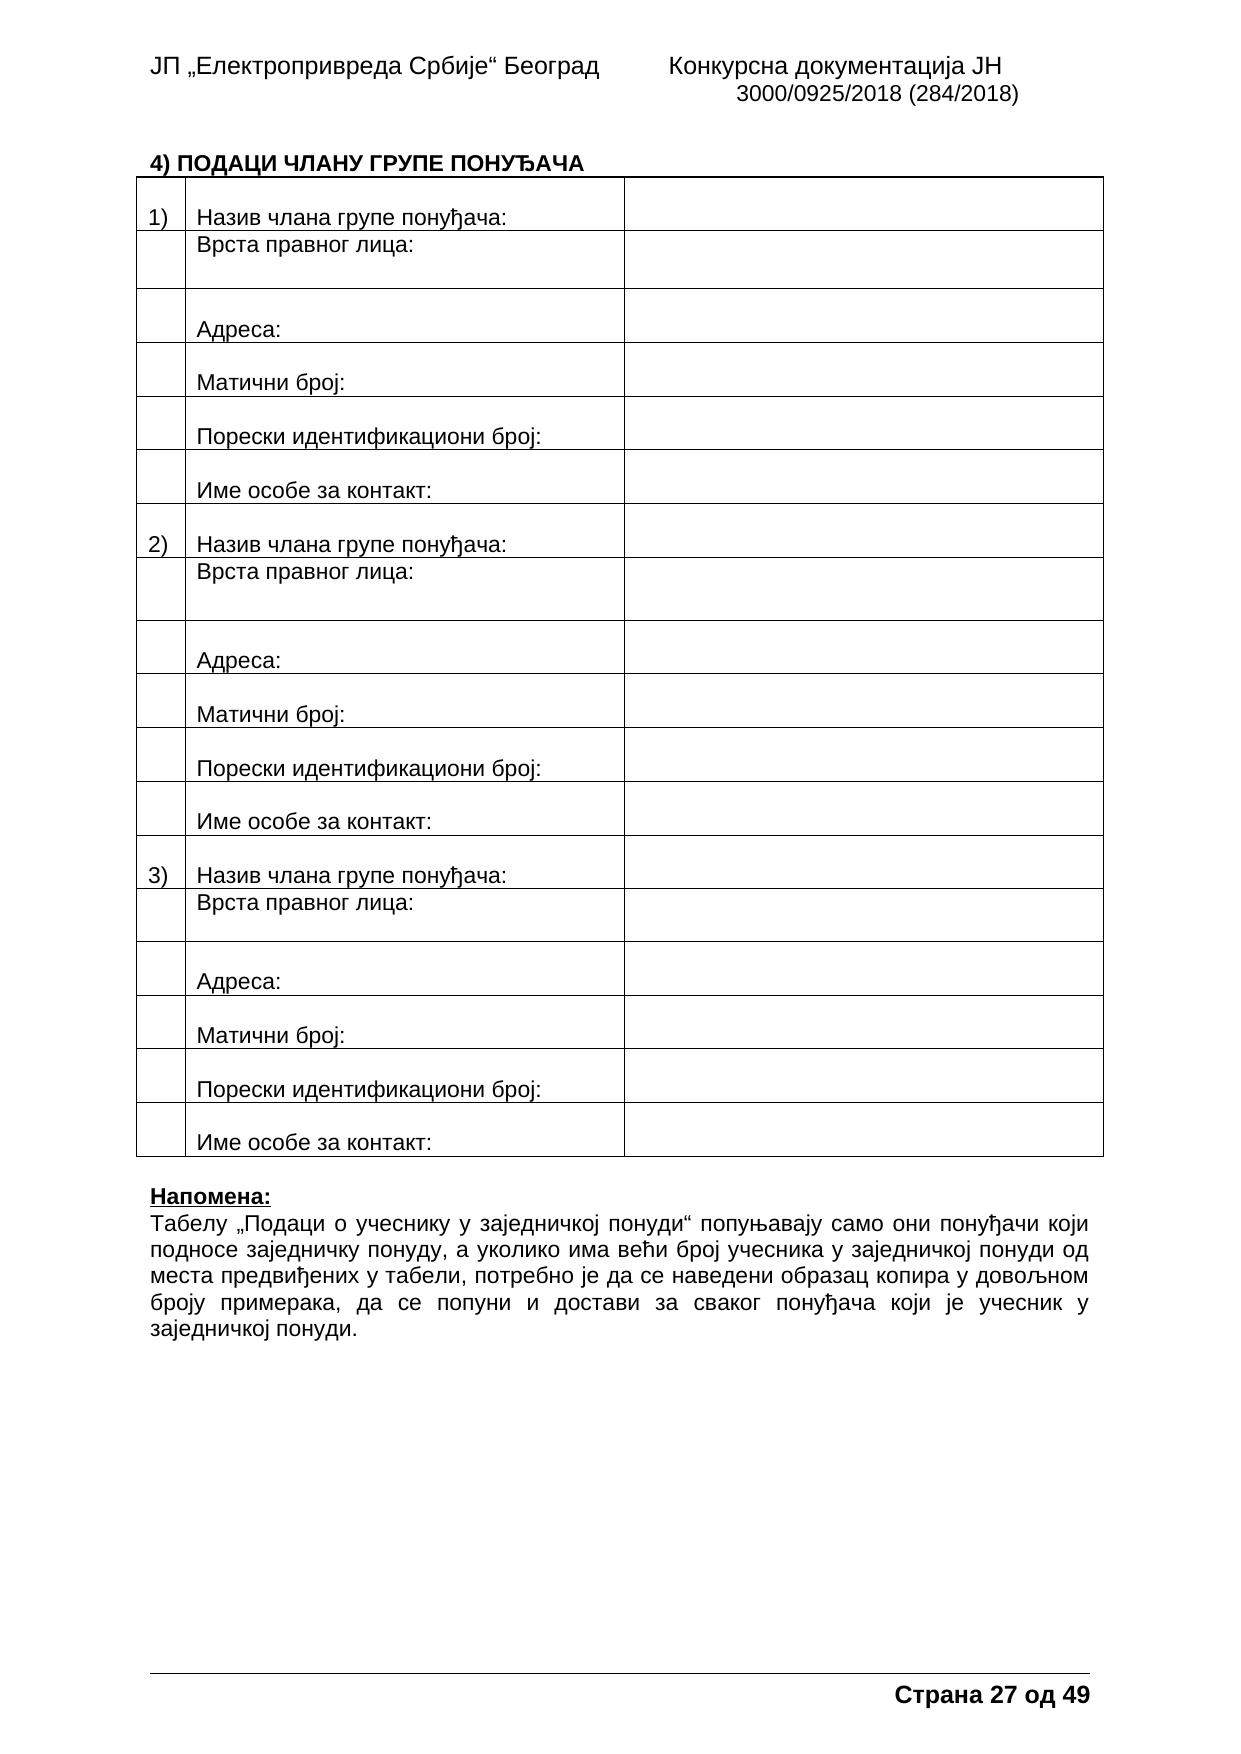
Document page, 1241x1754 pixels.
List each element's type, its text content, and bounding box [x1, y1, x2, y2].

table_cell [137, 782, 185, 834]
table_cell Адреса: [186, 621, 624, 673]
table_cell Адреса: [186, 289, 624, 342]
table_cell [137, 231, 185, 288]
table_cell [137, 674, 185, 727]
table_cell Матични број: [186, 674, 624, 727]
table_cell 3) [137, 836, 185, 888]
table_cell [625, 343, 1103, 396]
table_header 1) [137, 178, 185, 230]
table_cell [137, 450, 185, 503]
table_cell [625, 504, 1103, 557]
table_cell Порески идентификациони број: [186, 397, 624, 449]
table_cell Врста правног лица: [186, 231, 624, 288]
table_cell [625, 1103, 1103, 1156]
table_cell [137, 397, 185, 449]
table_cell [625, 397, 1103, 449]
table_cell [137, 289, 185, 342]
table_cell Назив члана групе понуђача: [186, 504, 624, 557]
table_cell [137, 343, 185, 396]
table_cell [625, 231, 1103, 288]
table_cell [625, 674, 1103, 727]
table_cell [137, 996, 185, 1048]
table_cell Матични број: [186, 996, 624, 1048]
table_cell [137, 558, 185, 619]
table_cell Порески идентификациони број: [186, 1049, 624, 1102]
table_cell [137, 889, 185, 941]
table_cell Врста правног лица: [186, 889, 624, 941]
table_cell [625, 289, 1103, 342]
table_header Назив члана групе понуђача: [186, 178, 624, 230]
text Табелу „Подаци о учеснику у заједничкој понуди“ попуњавају само они понуђачи који подносе заједничку понуду, а уколико има већи број учесника у заједничкој понуди од места предвиђених у табели, потребно је да се наведени образац копира у довољном броју примерака, да се попуни и достави за сваког понуђача који је учесник у заједничкој понуди. [150, 1209, 1090, 1341]
table_cell [625, 1049, 1103, 1102]
table_cell [137, 1103, 185, 1156]
table_cell [625, 836, 1103, 888]
table_cell Адреса: [186, 942, 624, 994]
table_cell [137, 942, 185, 994]
table_cell [137, 1049, 185, 1102]
table_cell [137, 621, 185, 673]
table_cell Порески идентификациони број: [186, 728, 624, 781]
table_cell [625, 942, 1103, 994]
table_cell [625, 450, 1103, 503]
table_cell [625, 728, 1103, 781]
table_cell [625, 996, 1103, 1048]
table_cell Име особе за контакт: [186, 1103, 624, 1156]
table_cell Матични број: [186, 343, 624, 396]
table_cell [625, 782, 1103, 834]
table_cell 2) [137, 504, 185, 557]
table_cell [137, 728, 185, 781]
table_cell Врста правног лица: [186, 558, 624, 619]
table_cell [625, 621, 1103, 673]
text Напомена: [150, 1183, 1090, 1209]
table_header [625, 178, 1103, 230]
table_cell Име особе за контакт: [186, 450, 624, 503]
text 4) ПОДАЦИ ЧЛАНУ ГРУПЕ ПОНУЂАЧА [150, 150, 1090, 176]
table_cell [625, 889, 1103, 941]
table_cell Име особе за контакт: [186, 782, 624, 834]
table_cell [625, 558, 1103, 619]
table_cell Назив члана групе понуђача: [186, 836, 624, 888]
